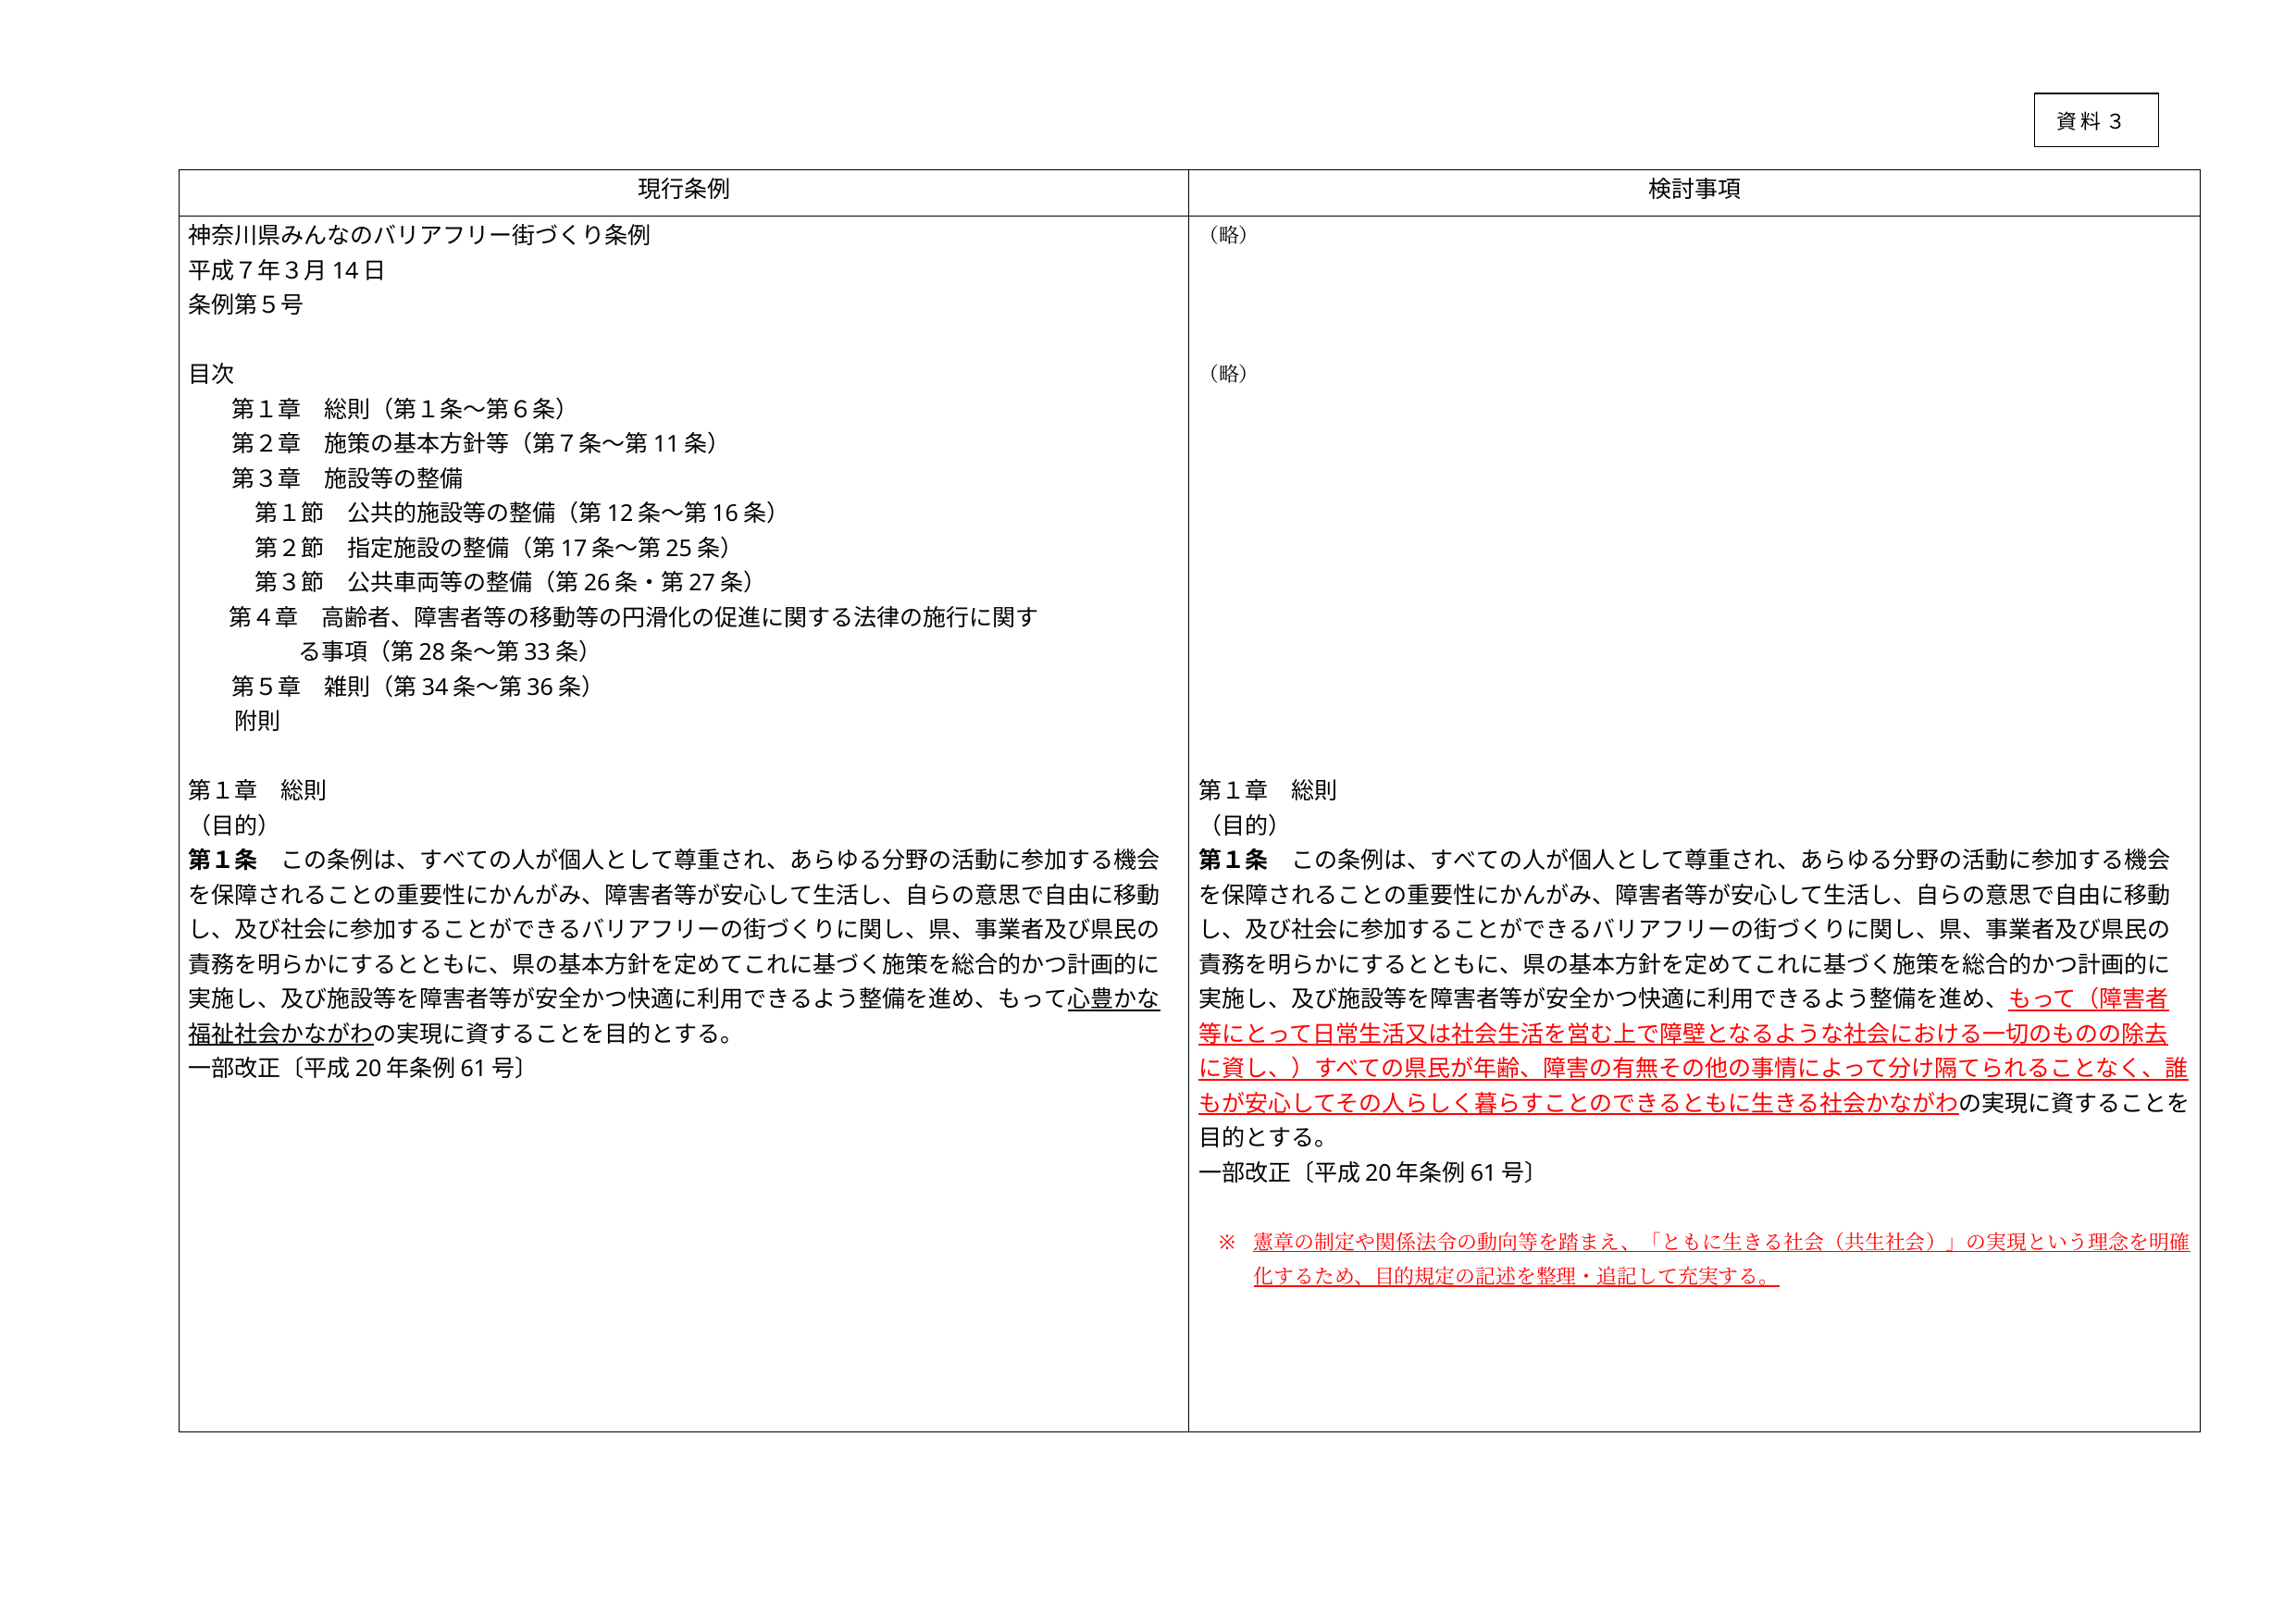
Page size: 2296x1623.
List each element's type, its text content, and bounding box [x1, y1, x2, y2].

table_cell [1189, 217, 2200, 1431]
table_header 現行条例 [180, 170, 1188, 216]
table_header 検討事項 [1189, 170, 2200, 216]
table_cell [180, 217, 1188, 1431]
